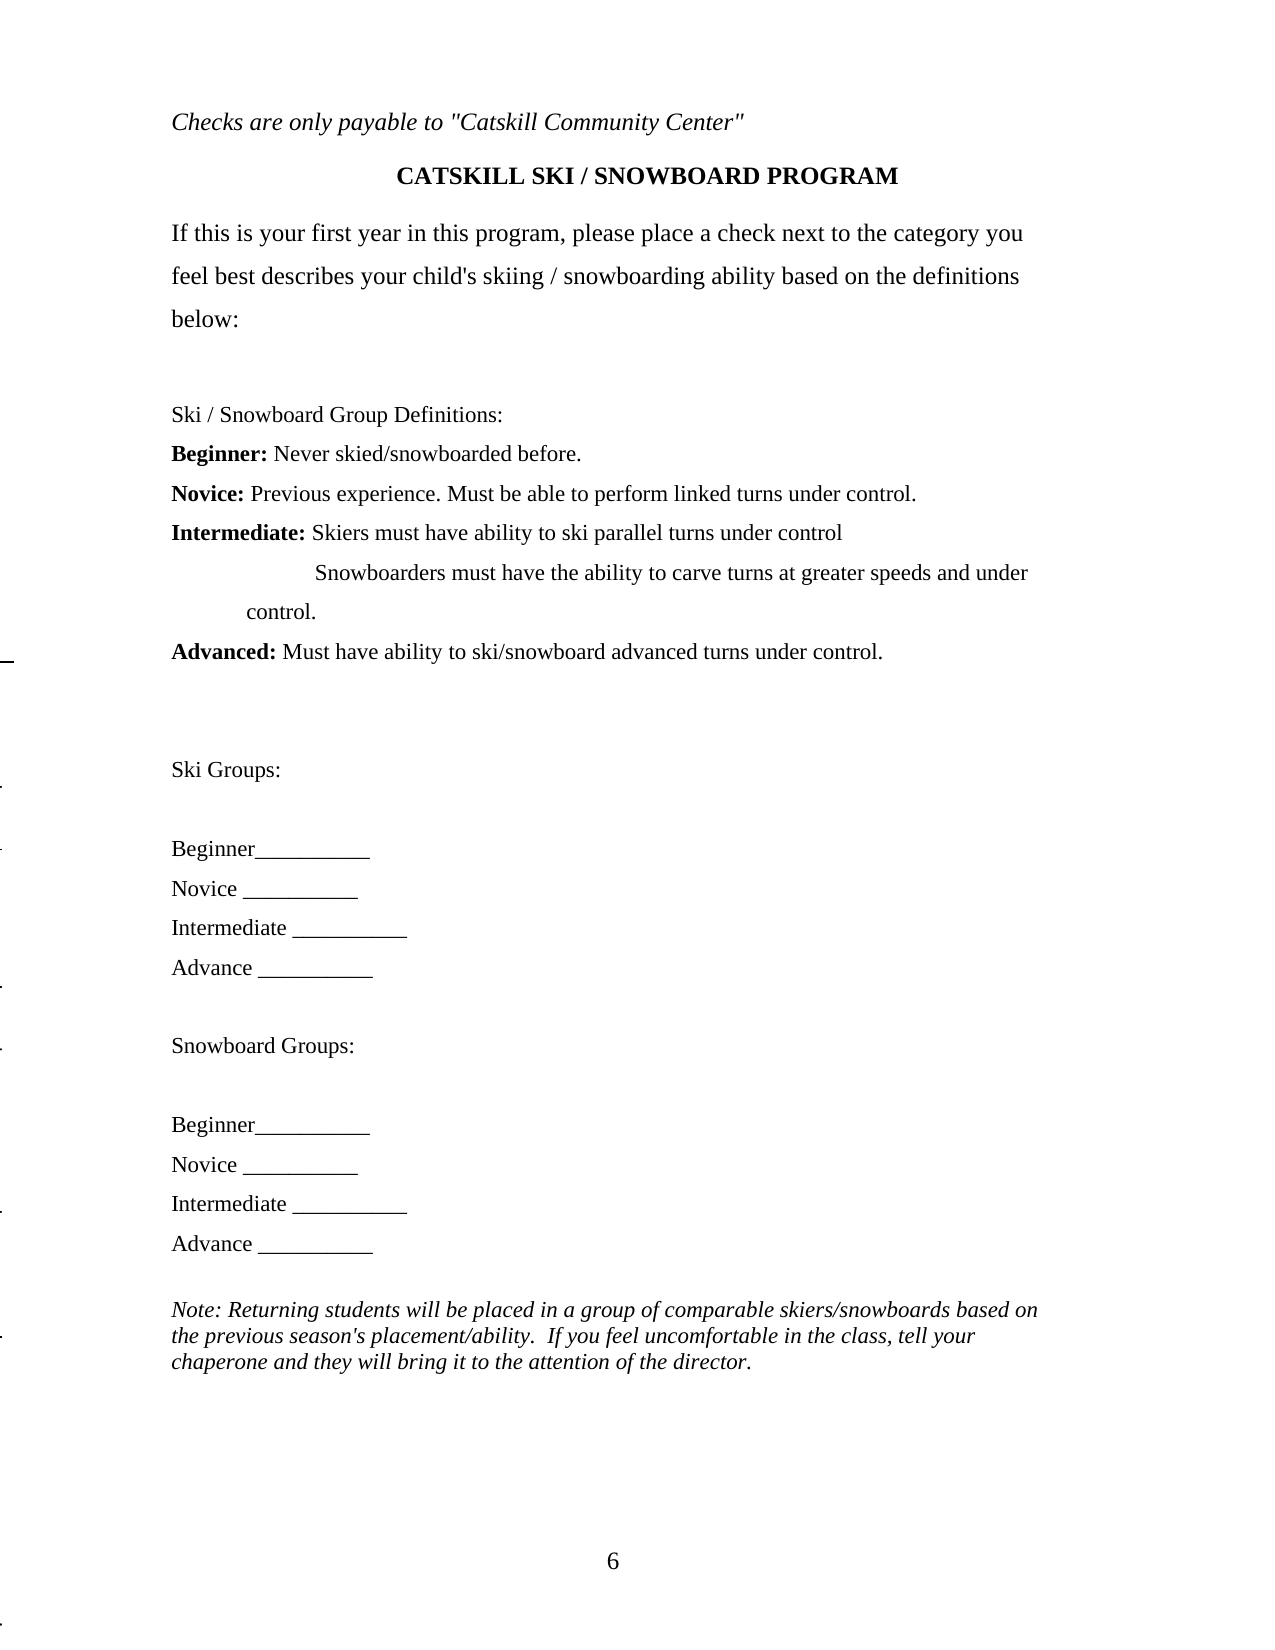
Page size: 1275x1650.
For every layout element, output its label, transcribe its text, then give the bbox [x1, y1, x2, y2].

text Note: Returning students will be placed in a group of comparable skiers/snowboards based on the previous season's placement/ability. If you feel uncomfortable in the class, tell your chaperone and they will bring it to the attention of the director. [171, 1296, 1055, 1375]
text CATSKILL SKI / SNOWBOARD PROGRAM [321, 164, 1172, 189]
text Intermediate __________ [171, 1190, 1055, 1217]
text Advanced: Must have ability to ski/snowboard advanced turns under control. [171, 638, 1055, 664]
text Advance __________ [171, 953, 1055, 980]
text Beginner__________ [171, 835, 1055, 861]
text Snowboarders must have the ability to carve turns at greater speeds and under control. [246, 559, 1055, 624]
text Checks are only payable to "Catskill Community Center" [171, 107, 1055, 136]
text Novice __________ [171, 874, 1055, 901]
text Intermediate: Skiers must have ability to ski parallel turns under control [171, 519, 1055, 546]
text Novice __________ [171, 1151, 1055, 1177]
text Ski / Snowboard Group Definitions: [171, 401, 1055, 427]
text Snowboard Groups: [171, 1032, 1055, 1059]
text Intermediate __________ [171, 914, 1055, 940]
text Beginner: Never skied/snowboarded before. [171, 440, 1055, 467]
text If this is your first year in this program, please place a check next to the category you feel best describes your child's skiing / snowboarding ability based on the definitions below: [171, 218, 1055, 333]
text Ski Groups: [171, 756, 1055, 782]
text Advance __________ [171, 1230, 1055, 1256]
text Beginner__________ [171, 1111, 1055, 1138]
text Novice: Previous experience. Must be able to perform linked turns under control. [171, 480, 1055, 506]
